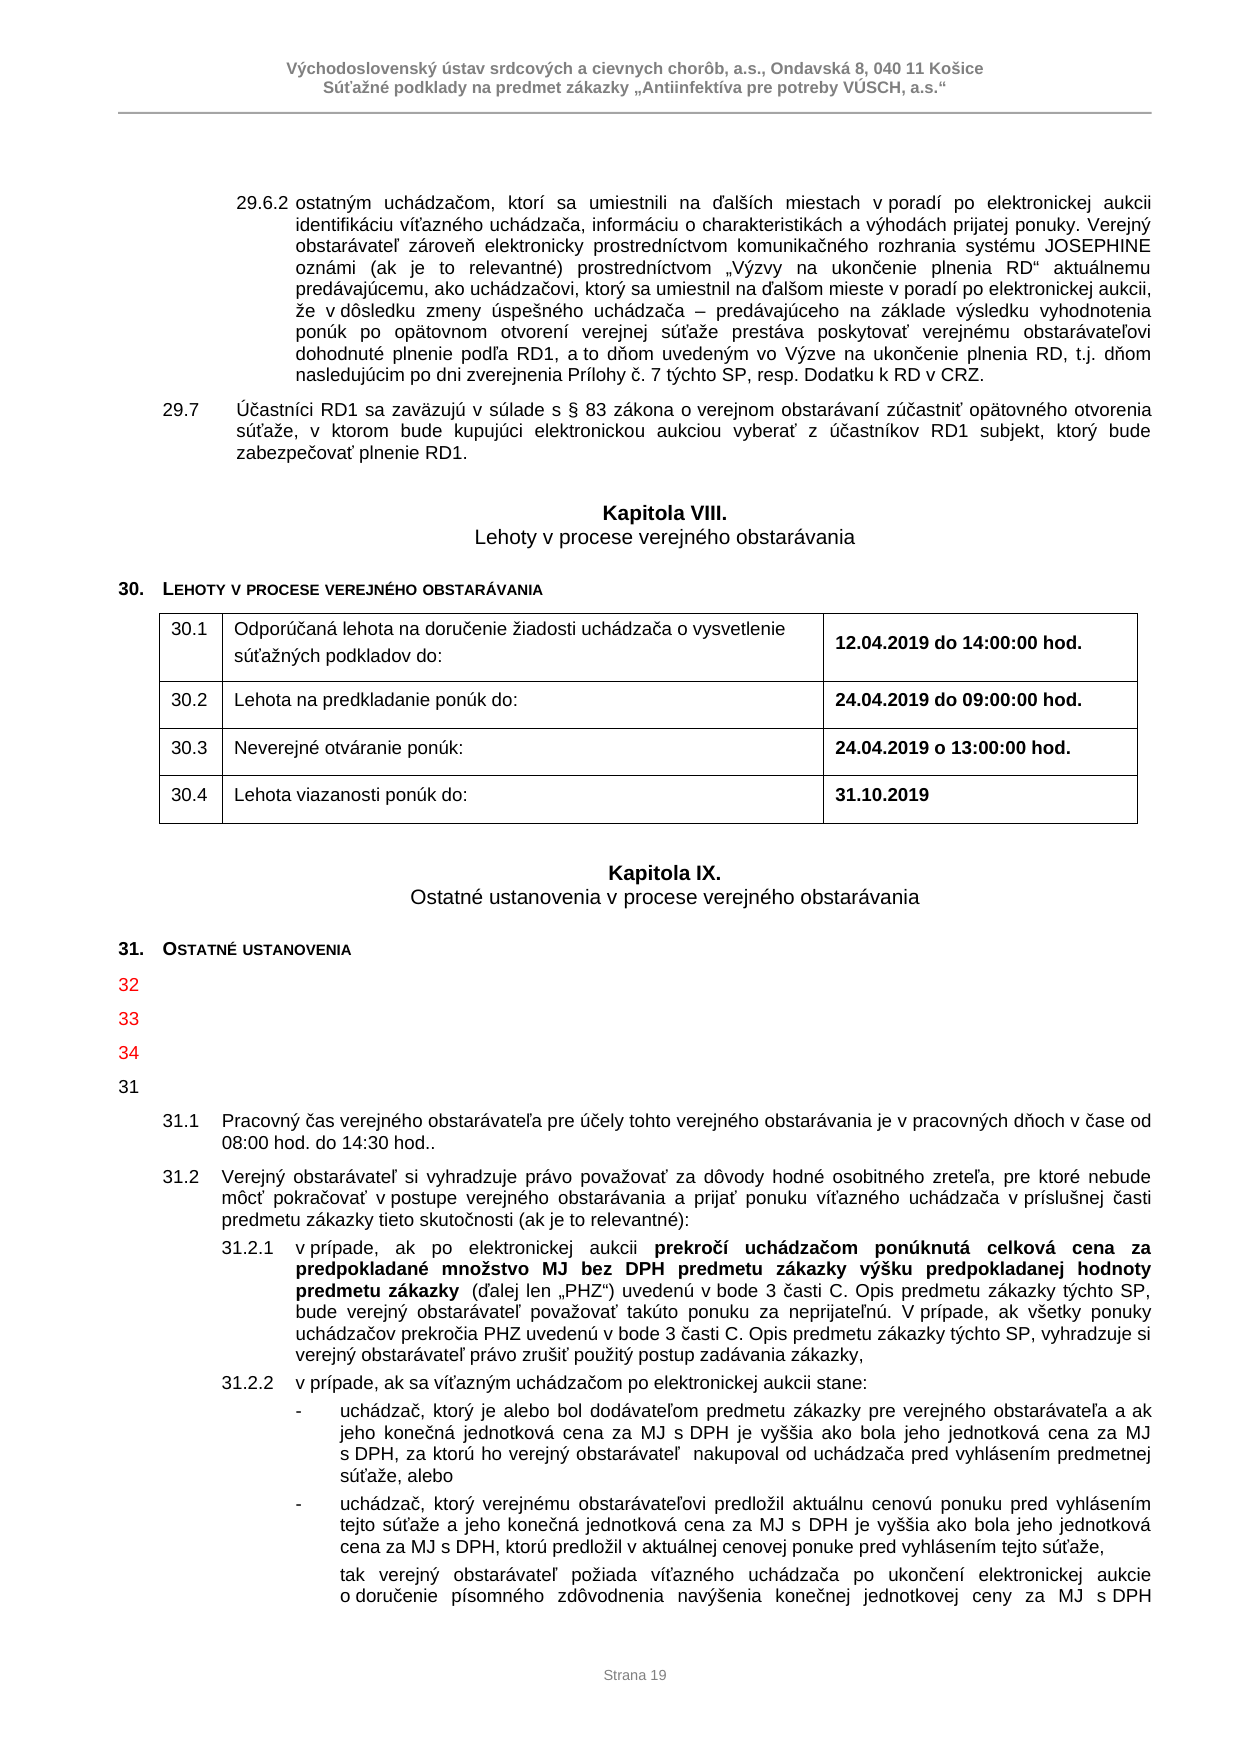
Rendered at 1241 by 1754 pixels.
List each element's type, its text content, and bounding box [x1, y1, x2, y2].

list Účastníci RD1 sa zaväzujú v súlade s § 83 zákona o verejnom obstarávaní zúčastniť opätovného otvorenia súťaže, v ktorom bude kupujúci elektronickou aukciou vyberať z účastníkov RD1 subjekt, ktorý bude zabezpečovať plnenie RD1. [162, 398, 1152, 463]
list ostatným uchádzačom, ktorí sa umiestnili na ďalších miestach v poradí po elektronickej aukcii identifikáciu víťazného uchádzača, informáciu o charakteristikách a výhodách prijatej ponuky. Verejný obstarávateľ zároveň elektronicky prostredníctvom komunikačného rozhrania systému JOSEPHINE oznámi (ak je to relevantné) prostredníctvom „Výzvy na ukončenie plnenia RD“ aktuálnemu predávajúcemu, ako uchádzačovi, ktorý sa umiestnil na ďalšom mieste v poradí po elektronickej aukcii, že v dôsledku zmeny úspešného uchádzača – predávajúceho na základe výsledku vyhodnotenia ponúk po opätovnom otvorení verejnej súťaže prestáva poskytovať verejnému obstarávateľovi dohodnuté plnenie podľa RD1, a to dňom uvedeným vo Výzve na ukončenie plnenia RD, t.j. dňom nasledujúcim po dni zverejnenia Prílohy č. 7 týchto SP, resp. Dodatku k RD v CRZ. [236, 192, 1152, 386]
table_header Odporúčaná lehota na doručenie žiadosti uchádzača o vysvetlenie súťažných podkladov do: [223, 614, 823, 681]
subtitle Ostatné ustanovenia [118, 934, 1152, 961]
table_cell 31.10.2019 [824, 776, 1137, 823]
list uchádzač, ktorý je alebo bol dodávateľom predmetu zákazky pre verejného obstarávateľa a ak jeho konečná jednotková cena za MJ s DPH je vyššia ako bola jeho jednotková cena za MJ s DPH, za ktorú ho verejný obstarávateľ nakupoval od uchádzača pred vyhlásením predmetnej súťaže, alebo [295, 1400, 1152, 1486]
subtitle Kapitola IX. [178, 861, 1152, 885]
table_cell 30.2 [160, 682, 222, 728]
list uchádzač, ktorý verejnému obstarávateľovi predložil aktuálnu cenovú ponuku pred vyhlásením tejto súťaže a jeho konečná jednotková cena za MJ s DPH je vyššia ako bola jeho jednotková cena za MJ s DPH, ktorú predložil v aktuálnej cenovej ponuke pred vyhlásením tejto súťaže, [295, 1492, 1152, 1557]
list v prípade, ak sa víťazným uchádzačom po elektronickej aukcii stane: [221, 1372, 1152, 1394]
table_cell 30.4 [160, 776, 222, 823]
table_cell Neverejné otváranie ponúk: [223, 729, 823, 775]
table_cell 24.04.2019 do 09:00:00 hod. [824, 682, 1137, 728]
list Pracovný čas verejného obstarávateľa pre účely tohto verejného obstarávania je v pracovných dňoch v čase od 08:00 hod. do 14:30 hod.. [162, 1110, 1152, 1153]
subtitle Lehoty v procese verejného obstarávania [178, 524, 1152, 548]
subtitle Kapitola VIII. [178, 501, 1152, 524]
list v prípade, ak po elektronickej aukcii prekročí uchádzačom ponúknutá celková cena za predpokladané množstvo MJ bez DPH predmetu zákazky výšku predpokladanej hodnoty predmetu zákazky (ďalej len „PHZ“) uvedenú v bode 3 časti C. Opis predmetu zákazky týchto SP, bude verejný obstarávateľ považovať takúto ponuku za neprijateľnú. V prípade, ak všetky ponuky uchádzačov prekročia PHZ uvedenú v bode 3 časti C. Opis predmetu zákazky týchto SP, vyhradzuje si verejný obstarávateľ právo zrušiť použitý postup zadávania zákazky, [221, 1236, 1152, 1366]
table_header 12.04.2019 do 14:00:00 hod. [824, 614, 1137, 681]
table_cell Lehota viazanosti ponúk do: [223, 776, 823, 823]
subtitle Lehoty v procese verejného obstarávania [118, 573, 1152, 601]
table_cell 30.3 [160, 729, 222, 775]
table_cell Lehota na predkladanie ponúk do: [223, 682, 823, 728]
subtitle Ostatné ustanovenia v procese verejného obstarávania [178, 885, 1152, 909]
table_header 30.1 [160, 614, 222, 681]
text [340, 1563, 1152, 1606]
table_cell 24.04.2019 o 13:00:00 hod. [824, 729, 1137, 775]
list Verejný obstarávateľ si vyhradzuje právo považovať za dôvody hodné osobitného zreteľa, pre ktoré nebude môcť pokračovať v postupe verejného obstarávania a prijať ponuku víťazného uchádzača v príslušnej časti predmetu zákazky tieto skutočnosti (ak je to relevantné): [162, 1166, 1152, 1230]
